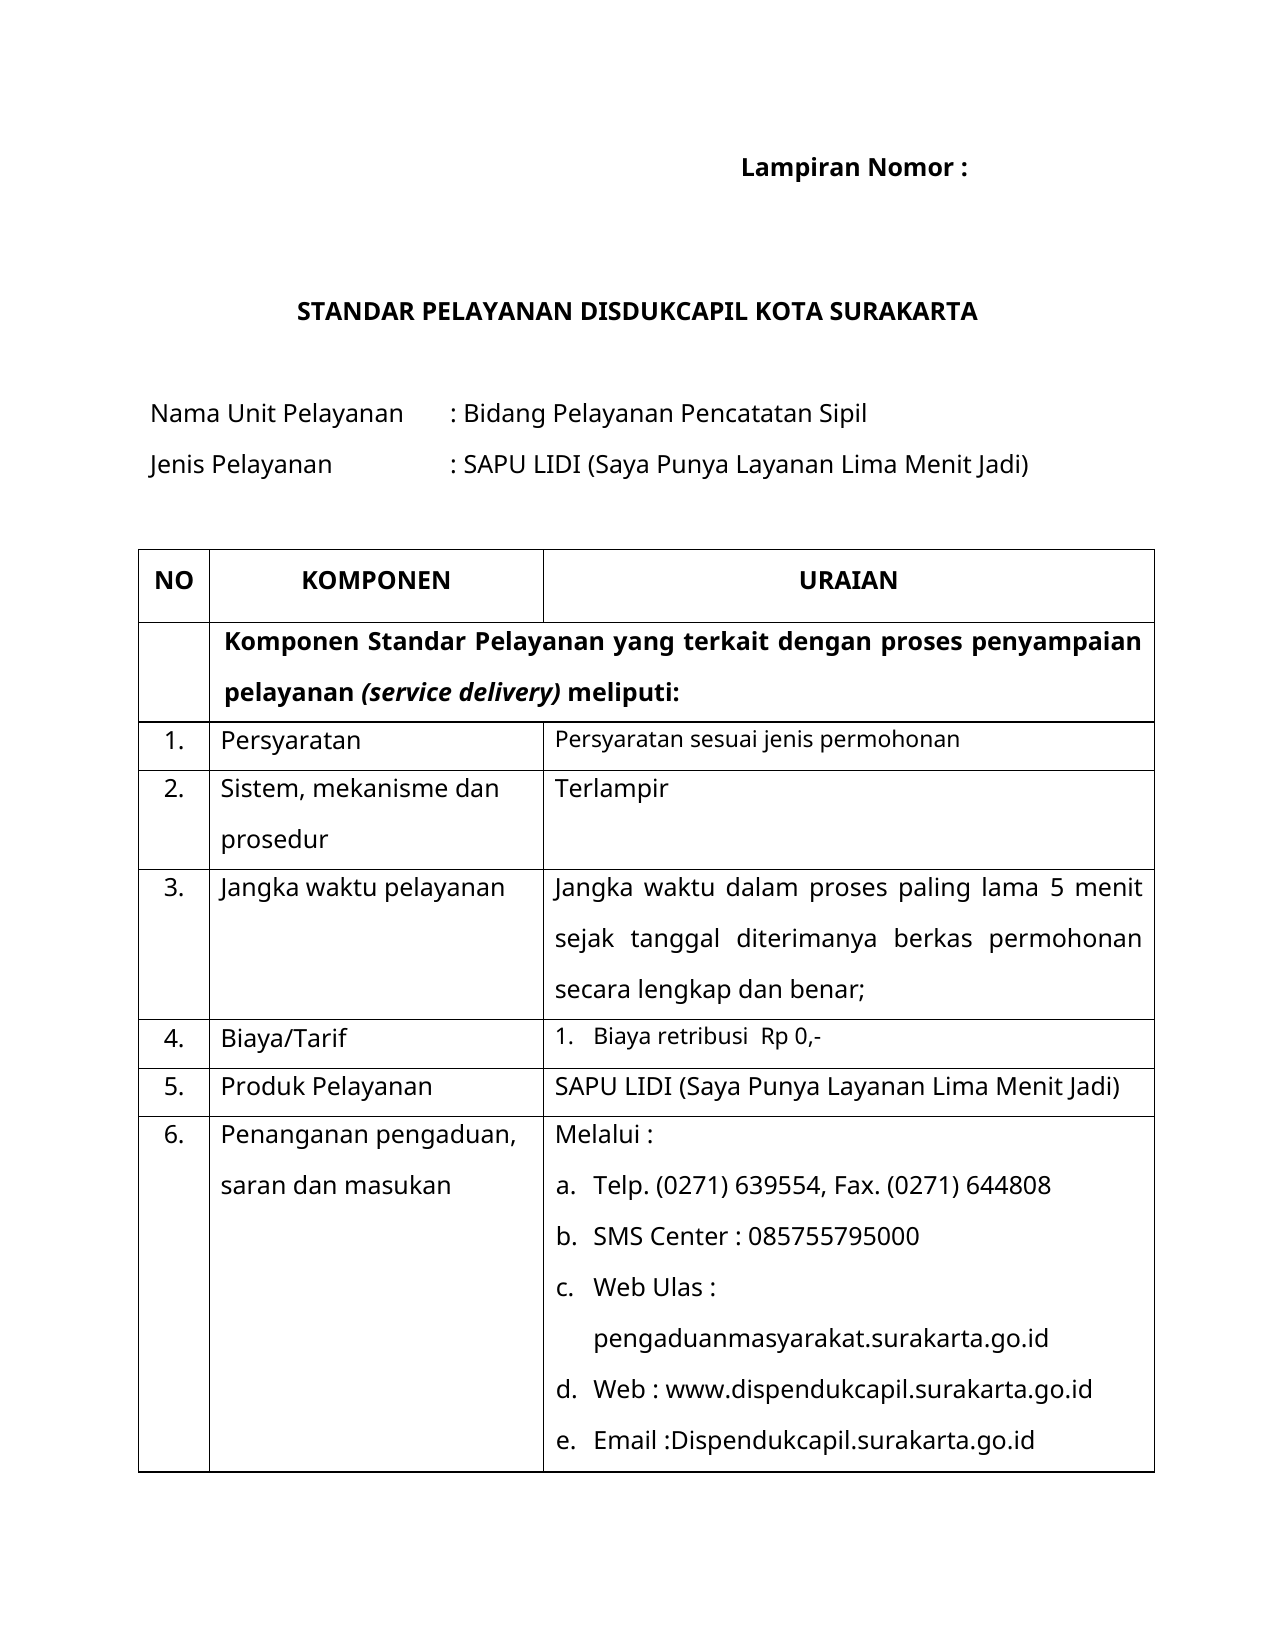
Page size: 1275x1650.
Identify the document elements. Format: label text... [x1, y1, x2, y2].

text Lampiran Nomor : [150, 150, 1125, 184]
table_cell Jangka waktu pelayanan [210, 870, 543, 1019]
table_cell Produk Pelayanan [210, 1069, 543, 1116]
table_cell 6. [139, 1117, 209, 1471]
table_cell 4. [139, 1020, 209, 1067]
table_cell Persyaratan sesuai jenis permohonan [544, 723, 1154, 770]
text Nama Unit Pelayanan : Bidang Pelayanan Pencatatan Sipil [150, 396, 1125, 430]
table_cell Penanganan pengaduan, saran dan masukan [210, 1117, 543, 1471]
text STANDAR PELAYANAN DISDUKCAPIL KOTA SURAKARTA [150, 294, 1125, 328]
table_cell Komponen Standar Pelayanan yang terkait dengan proses penyampaian pelayanan (service delivery) meliputi: [210, 623, 1154, 721]
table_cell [544, 1117, 1154, 1471]
table_cell Sistem, mekanisme dan prosedur [210, 771, 543, 869]
text Jenis Pelayanan : SAPU LIDI (Saya Punya Layanan Lima Menit Jadi) [150, 447, 1125, 481]
table_cell Biaya/Tarif [210, 1020, 543, 1067]
table_cell 5. [139, 1069, 209, 1116]
table_header KOMPONEN [210, 550, 543, 622]
table_cell 2. [139, 771, 209, 869]
table_cell SAPU LIDI (Saya Punya Layanan Lima Menit Jadi) [544, 1069, 1154, 1116]
table_header NO [139, 550, 209, 622]
table_cell Terlampir [544, 771, 1154, 869]
table_header URAIAN [544, 550, 1154, 622]
table_cell Persyaratan [210, 723, 543, 770]
table_cell [139, 623, 209, 721]
table_cell Jangka waktu dalam proses paling lama 5 menit sejak tanggal diterimanya berkas permohonan secara lengkap dan benar; [544, 870, 1154, 1019]
table_cell 3. [139, 870, 209, 1019]
table_cell Biaya retribusi Rp 0,- [544, 1020, 1154, 1067]
table_cell 1. [139, 723, 209, 770]
